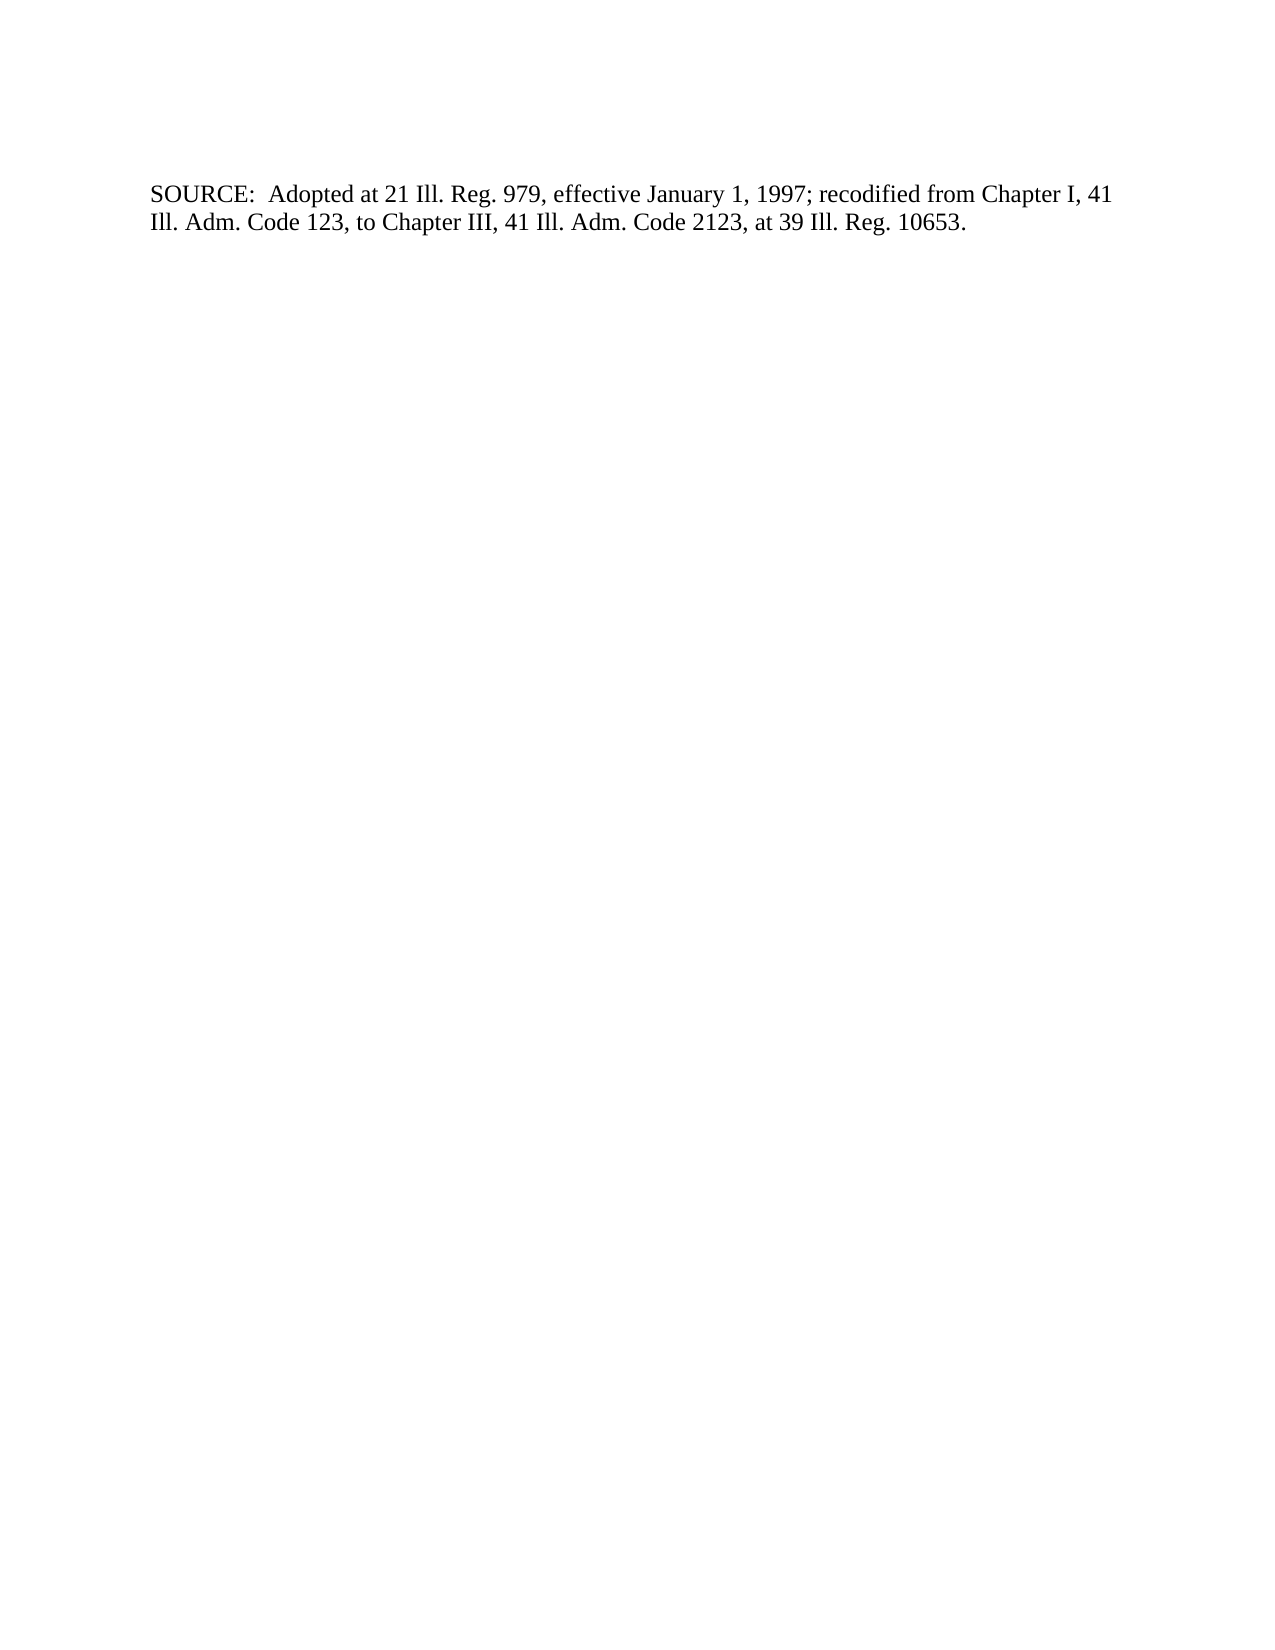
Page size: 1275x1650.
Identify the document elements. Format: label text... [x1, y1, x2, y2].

text SOURCE: Adopted at 21 Ill. Reg. 979, effective January 1, 1997; recodified from Chapter I, 41 Ill. Adm. Code 123, to Chapter III, 41 Ill. Adm. Code 2123, at 39 Ill. Reg. 10653. [150, 179, 1125, 236]
